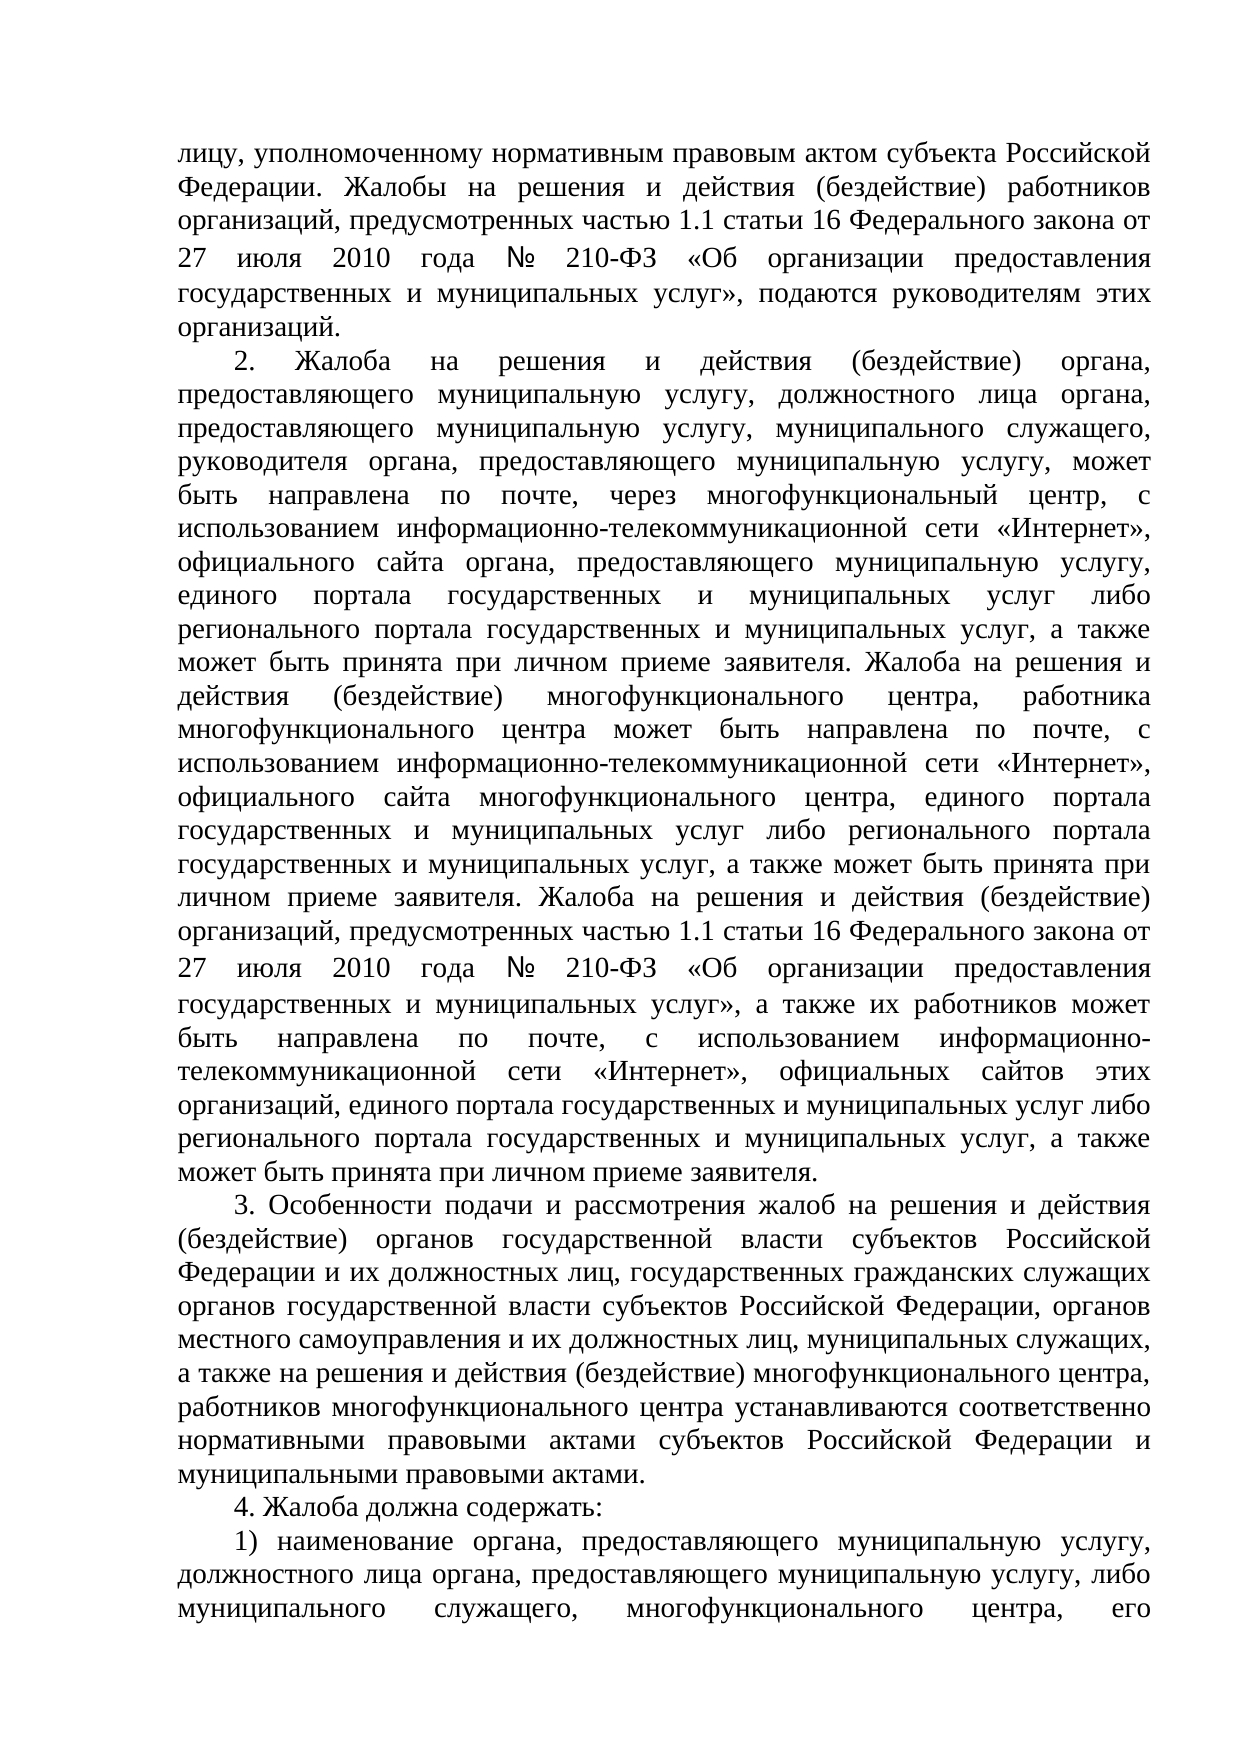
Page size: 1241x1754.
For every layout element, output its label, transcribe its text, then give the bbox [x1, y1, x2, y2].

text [177, 135, 1152, 343]
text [177, 1523, 1152, 1623]
text 3. Особенности подачи и рассмотрения жалоб на решения и действия (бездействие) органов государственной власти субъектов Российской Федерации и их должностных лиц, государственных гражданских служащих органов государственной власти субъектов Российской Федерации, органов местного самоуправления и их должностных лиц, муниципальных служащих, а также на решения и действия (бездействие) многофункционального центра, работников многофункционального центра устанавливаются соответственно нормативными правовыми актами субъектов Российской Федерации и муниципальными правовыми актами. [177, 1187, 1152, 1489]
text 4. Жалоба должна содержать: [177, 1489, 1152, 1523]
text 2. Жалоба на решения и действия (бездействие) органа, предоставляющего муниципальную услугу, должностного лица органа, предоставляющего муниципальную услугу, муниципального служащего, руководителя органа, предоставляющего муниципальную услугу, может быть направлена по почте, через многофункциональный центр, с использованием информационно-телекоммуникационной сети «Интернет», официального сайта органа, предоставляющего муниципальную услугу, единого портала государственных и муниципальных услуг либо регионального портала государственных и муниципальных услуг, а также может быть принята при личном приеме заявителя. Жалоба на решения и действия (бездействие) многофункционального центра, работника многофункционального центра может быть направлена по почте, с использованием информационно-телекоммуникационной сети «Интернет», официального сайта многофункционального центра, единого портала государственных и муниципальных услуг либо регионального портала государственных и муниципальных услуг, а также может быть принята при личном приеме заявителя. Жалоба на решения и действия (бездействие) организаций, предусмотренных частью 1.1 статьи 16 Федерального закона от 27 июля 2010 года № 210-ФЗ «Об организации предоставления государственных и муниципальных услуг», а также их работников может быть направлена по почте, с использованием информационно-телекоммуникационной сети «Интернет», официальных сайтов этих организаций, единого портала государственных и муниципальных услуг либо регионального портала государственных и муниципальных услуг, а также может быть принята при личном приеме заявителя. [177, 343, 1152, 1187]
